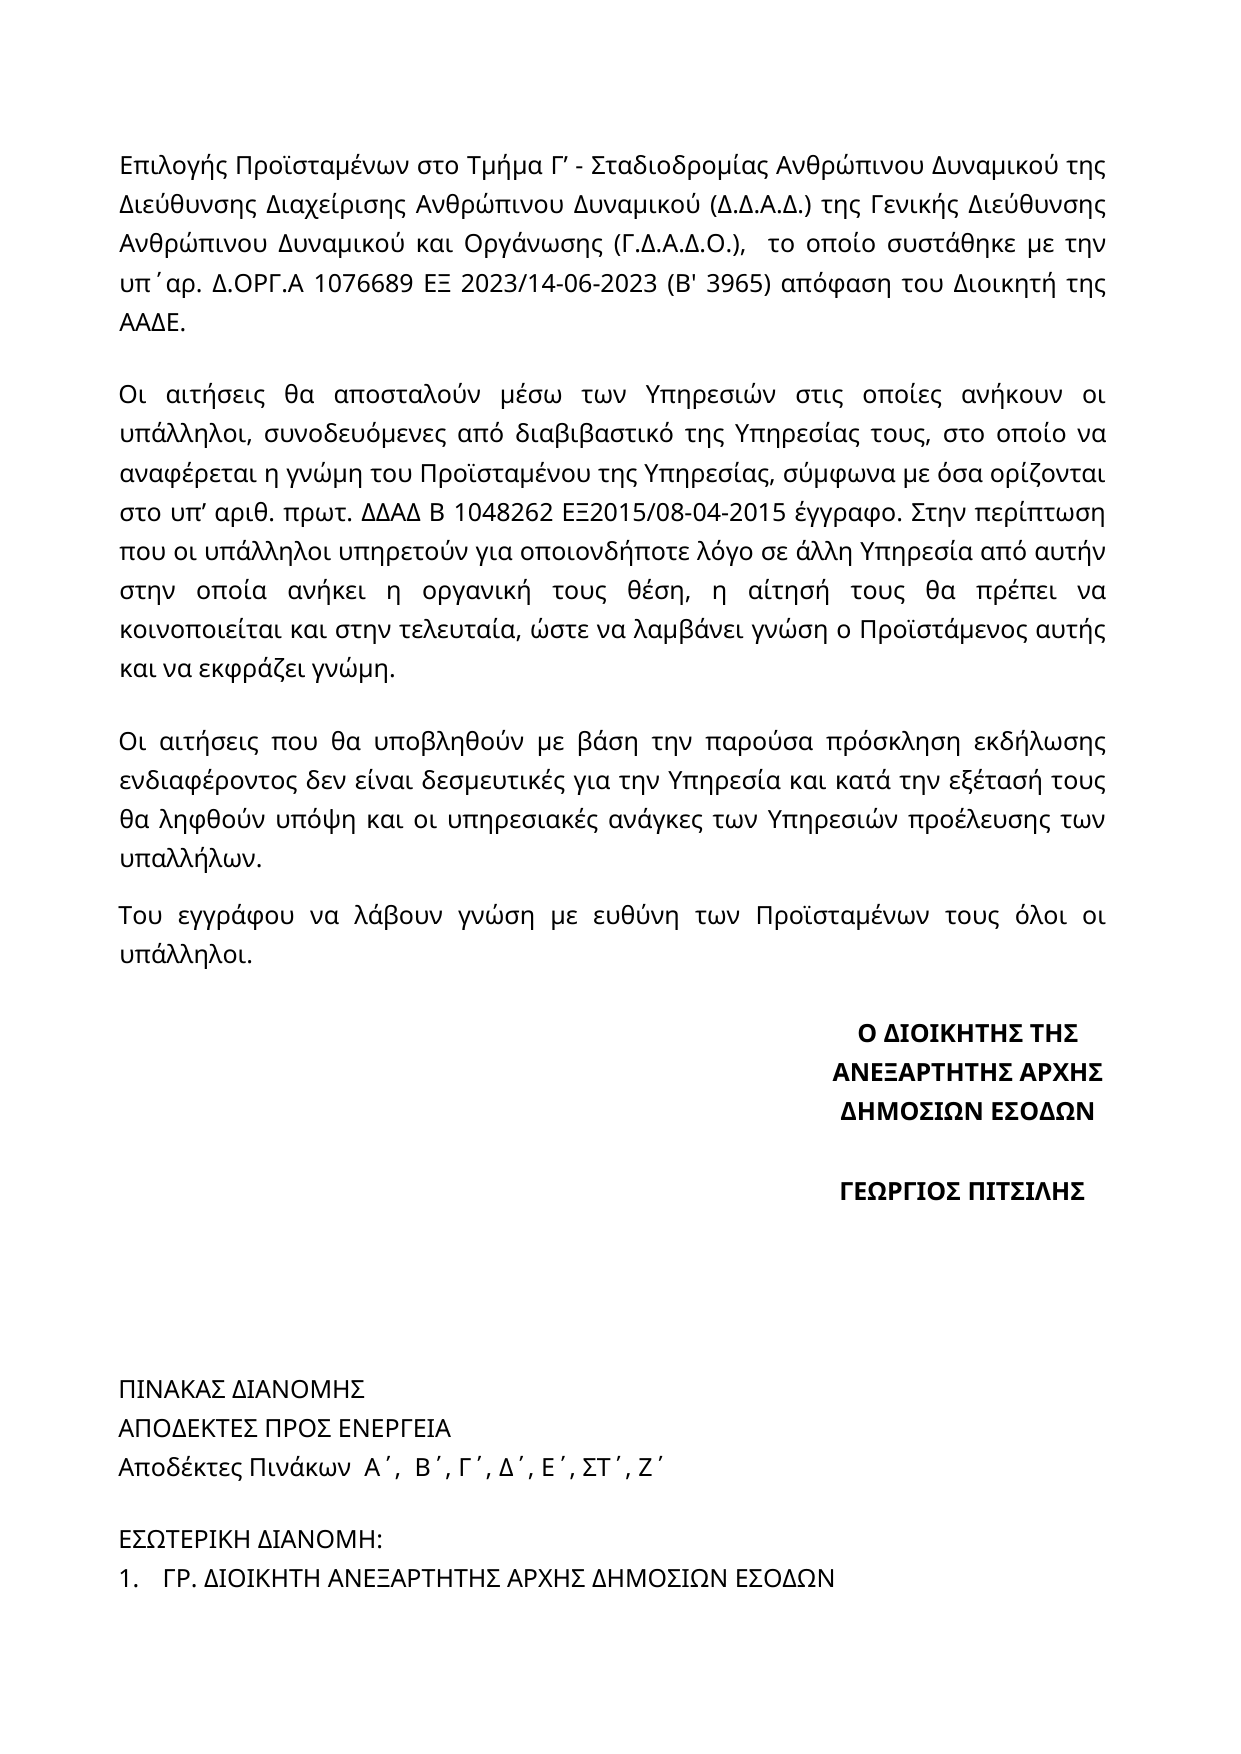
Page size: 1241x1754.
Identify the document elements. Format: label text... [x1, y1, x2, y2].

list ΓΡ. ΔΙΟΙΚΗΤΗ ΑΝΕΞΑΡΤΗΤΗΣ ΑΡΧΗΣ ΔΗΜΟΣΙΩΝ ΕΣΟΔΩΝ [118, 1560, 1107, 1594]
text ΕΣΩΤΕΡΙΚΗ ΔΙΑΝΟΜΗ: [118, 1521, 1107, 1555]
text Οι αιτήσεις θα αποσταλούν μέσω των Υπηρεσιών στις οποίες ανήκουν οι υπάλληλοι, συνοδευόμενες από διαβιβαστικό της Υπηρεσίας τους, στο οποίο να αναφέρεται η γνώμη του Προϊσταμένου της Υπηρεσίας, σύμφωνα με όσα ορίζονται στο υπ’ αριθ. πρωτ. ΔΔΑΔ Β 1048262 ΕΞ2015/08-04-2015 έγγραφο. Στην περίπτωση που οι υπάλληλοι υπηρετούν για οποιονδήποτε λόγο σε άλλη Υπηρεσία από αυτήν στην οποία ανήκει η οργανική τους θέση, η αίτησή τους θα πρέπει να κοινοποιείται και στην τελευταία, ώστε να λαμβάνει γνώση ο Προϊστάμενος αυτής και να εκφράζει γνώμη. [118, 377, 1107, 685]
text Αποδέκτες Πινάκων Α΄, Β΄, Γ΄, Δ΄, Ε΄, ΣΤ΄, Ζ΄ [118, 1450, 1107, 1484]
text ΠΙΝΑΚΑΣ ΔΙΑΝΟΜΗΣ [118, 1372, 1107, 1406]
text ΑΠΟΔΕΚΤΕΣ ΠΡΟΣ ΕΝΕΡΓΕΙΑ [118, 1411, 1107, 1445]
table_cell ΓΕΩΡΓΙΟΣ ΠΙΤΣΙΛΗΣ [802, 1132, 1122, 1255]
text Οι αιτήσεις που θα υποβληθούν με βάση την παρούσα πρόσκληση εκδήλωσης ενδιαφέροντος δεν είναι δεσμευτικές για την Υπηρεσία και κατά την εξέτασή τους θα ληφθούν υπόψη και οι υπηρεσιακές ανάγκες των Υπηρεσιών προέλευσης των υπαλλήλων. [118, 723, 1107, 875]
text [118, 148, 1107, 338]
text Του εγγράφου να λάβουν γνώση με ευθύνη των Προϊσταμένων τους όλοι οι υπάλληλοι. [118, 898, 1107, 971]
table_header Ο ΔΙΟΙΚΗΤΗΣ ΤΗΣ ΑΝΕΞΑΡΤΗΤΗΣ ΑΡΧΗΣ ΔΗΜΟΣΙΩΝ ΕΣΟΔΩΝ [802, 1015, 1122, 1132]
